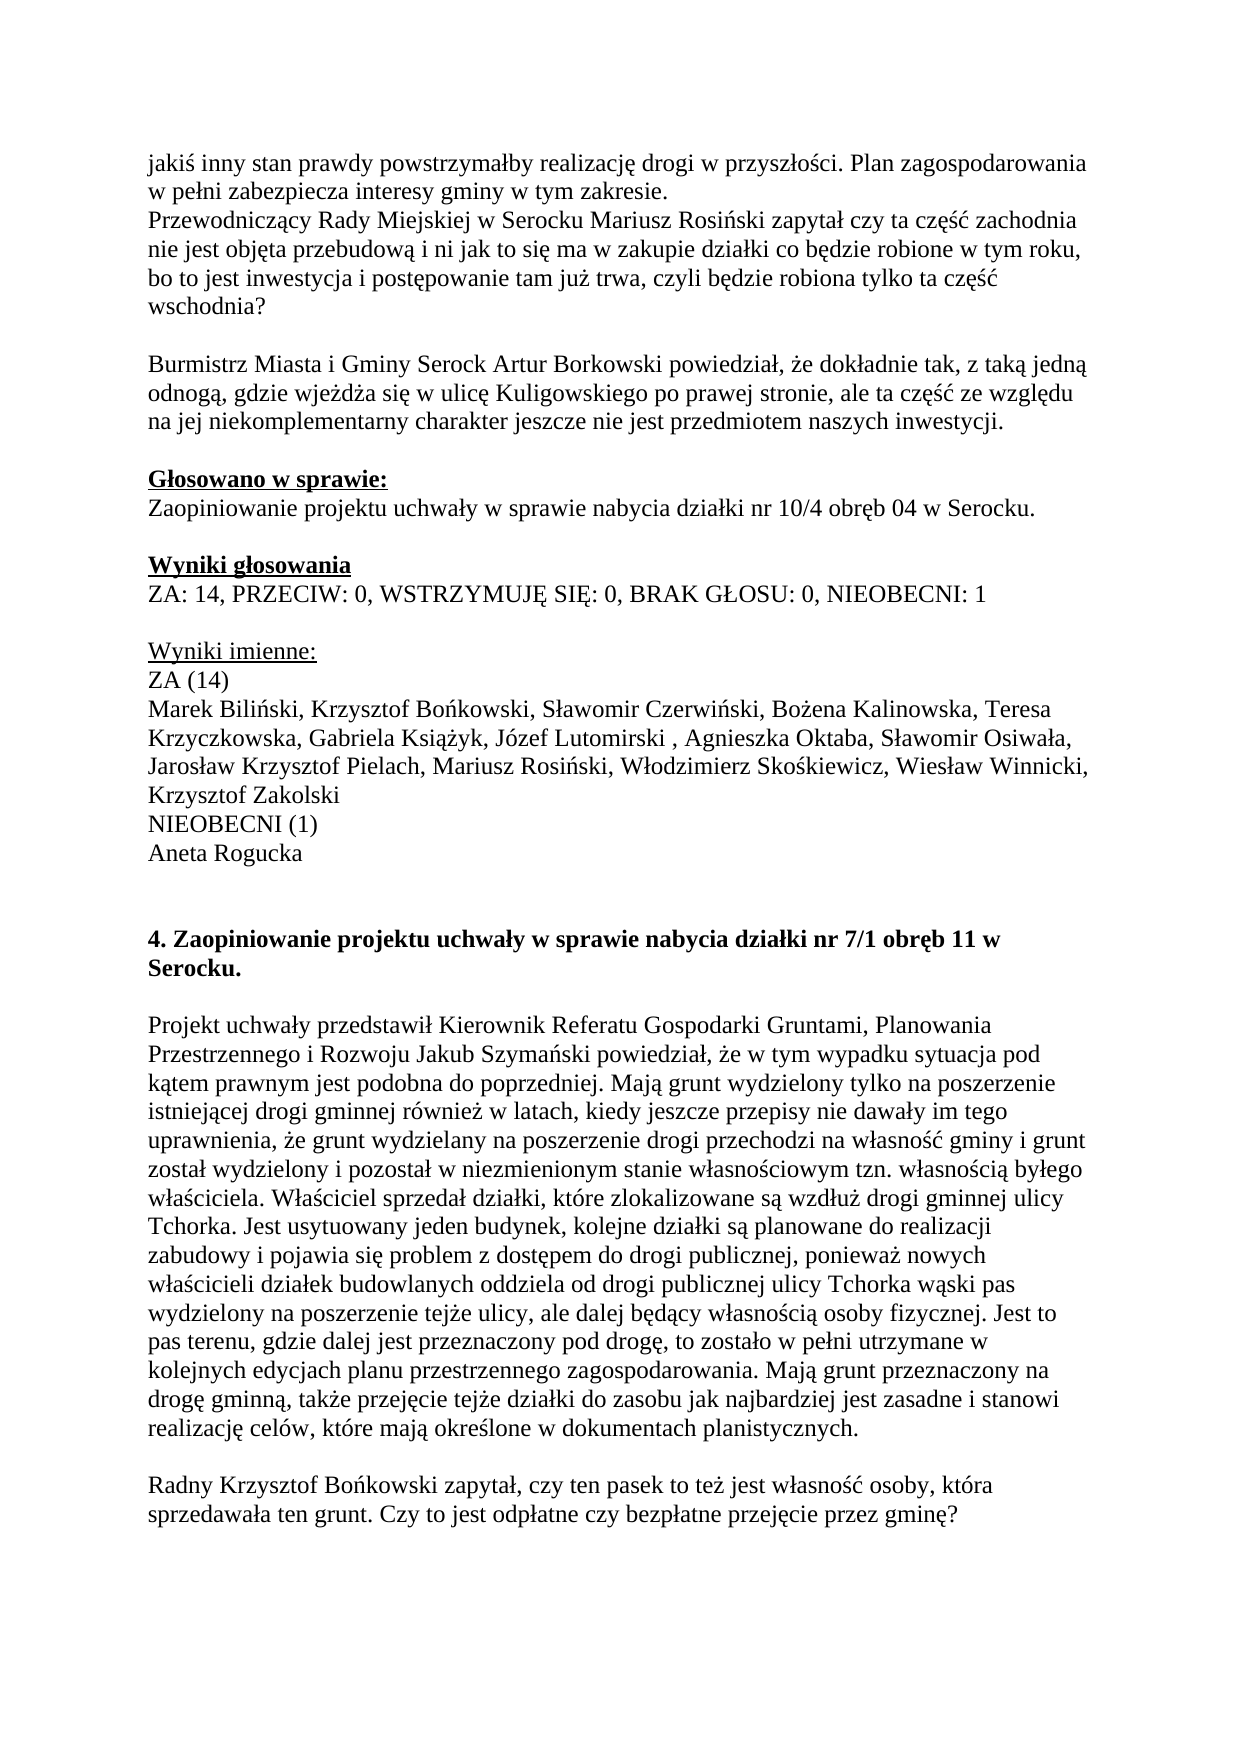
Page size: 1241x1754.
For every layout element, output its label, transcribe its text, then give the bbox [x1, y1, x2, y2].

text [148, 148, 1093, 205]
text Radny Krzysztof Bońkowski zapytał, czy ten pasek to też jest własność osoby, która sprzedawała ten grunt. Czy to jest odpłatne czy bezpłatne przejęcie przez gminę? [148, 1470, 1093, 1528]
text Burmistrz Miasta i Gminy Serock Artur Borkowski powiedział, że dokładnie tak, z taką jedną odnogą, gdzie wjeżdża się w ulicę Kuligowskiego po prawej stronie, ale ta część ze względu na jej niekomplementarny charakter jeszcze nie jest przedmiotem naszych inwestycji. [148, 349, 1093, 435]
text Przewodniczący Rady Miejskiej w Serocku Mariusz Rosiński zapytał czy ta część zachodnia nie jest objęta przebudową i ni jak to się ma w zakupie działki co będzie robione w tym roku, bo to jest inwestycja i postępowanie tam już trwa, czyli będzie robiona tylko ta część wschodnia? [148, 205, 1093, 320]
text Głosowano w sprawie: Zaopiniowanie projektu uchwały w sprawie nabycia działki nr 10/4 obręb 04 w Serocku. Wyniki głosowania ZA: 14, PRZECIW: 0, WSTRZYMUJĘ SIĘ: 0, BRAK GŁOSU: 0, NIEOBECNI: 1 Wyniki imienne: ZA (14) Marek Biliński, Krzysztof Bońkowski, Sławomir Czerwiński, Bożena Kalinowska, Teresa Krzyczkowska, Gabriela Książyk, Józef Lutomirski , Agnieszka Oktaba, Sławomir Osiwała, Jarosław Krzysztof Pielach, Mariusz Rosiński, Włodzimierz Skośkiewicz, Wiesław Winnicki, Krzysztof Zakolski NIEOBECNI (1) Aneta Rogucka 4. Zaopiniowanie projektu uchwały w sprawie nabycia działki nr 7/1 obręb 11 w Serocku. Projekt uchwały przedstawił Kierownik Referatu Gospodarki Gruntami, Planowania Przestrzennego i Rozwoju Jakub Szymański powiedział, że w tym wypadku sytuacja pod kątem prawnym jest podobna do poprzedniej. Mają grunt wydzielony tylko na poszerzenie istniejącej drogi gminnej również w latach, kiedy jeszcze przepisy nie dawały im tego uprawnienia, że grunt wydzielany na poszerzenie drogi przechodzi na własność gminy i grunt został wydzielony i pozostał w niezmienionym stanie własnościowym tzn. własnością byłego właściciela. Właściciel sprzedał działki, które zlokalizowane są wzdłuż drogi gminnej ulicy Tchorka. Jest usytuowany jeden budynek, kolejne działki są planowane do realizacji zabudowy i pojawia się problem z dostępem do drogi publicznej, ponieważ nowych właścicieli działek budowlanych oddziela od drogi publicznej ulicy Tchorka wąski pas wydzielony na poszerzenie tejże ulicy, ale dalej będący własnością osoby fizycznej. Jest to pas terenu, gdzie dalej jest przeznaczony pod drogę, to zostało w pełni utrzymane w kolejnych edycjach planu przestrzennego zagospodarowania. Mają grunt przeznaczony na drogę gminną, także przejęcie tejże działki do zasobu jak najbardziej jest zasadne i stanowi realizację celów, które mają określone w dokumentach planistycznych. [148, 435, 1093, 1441]
